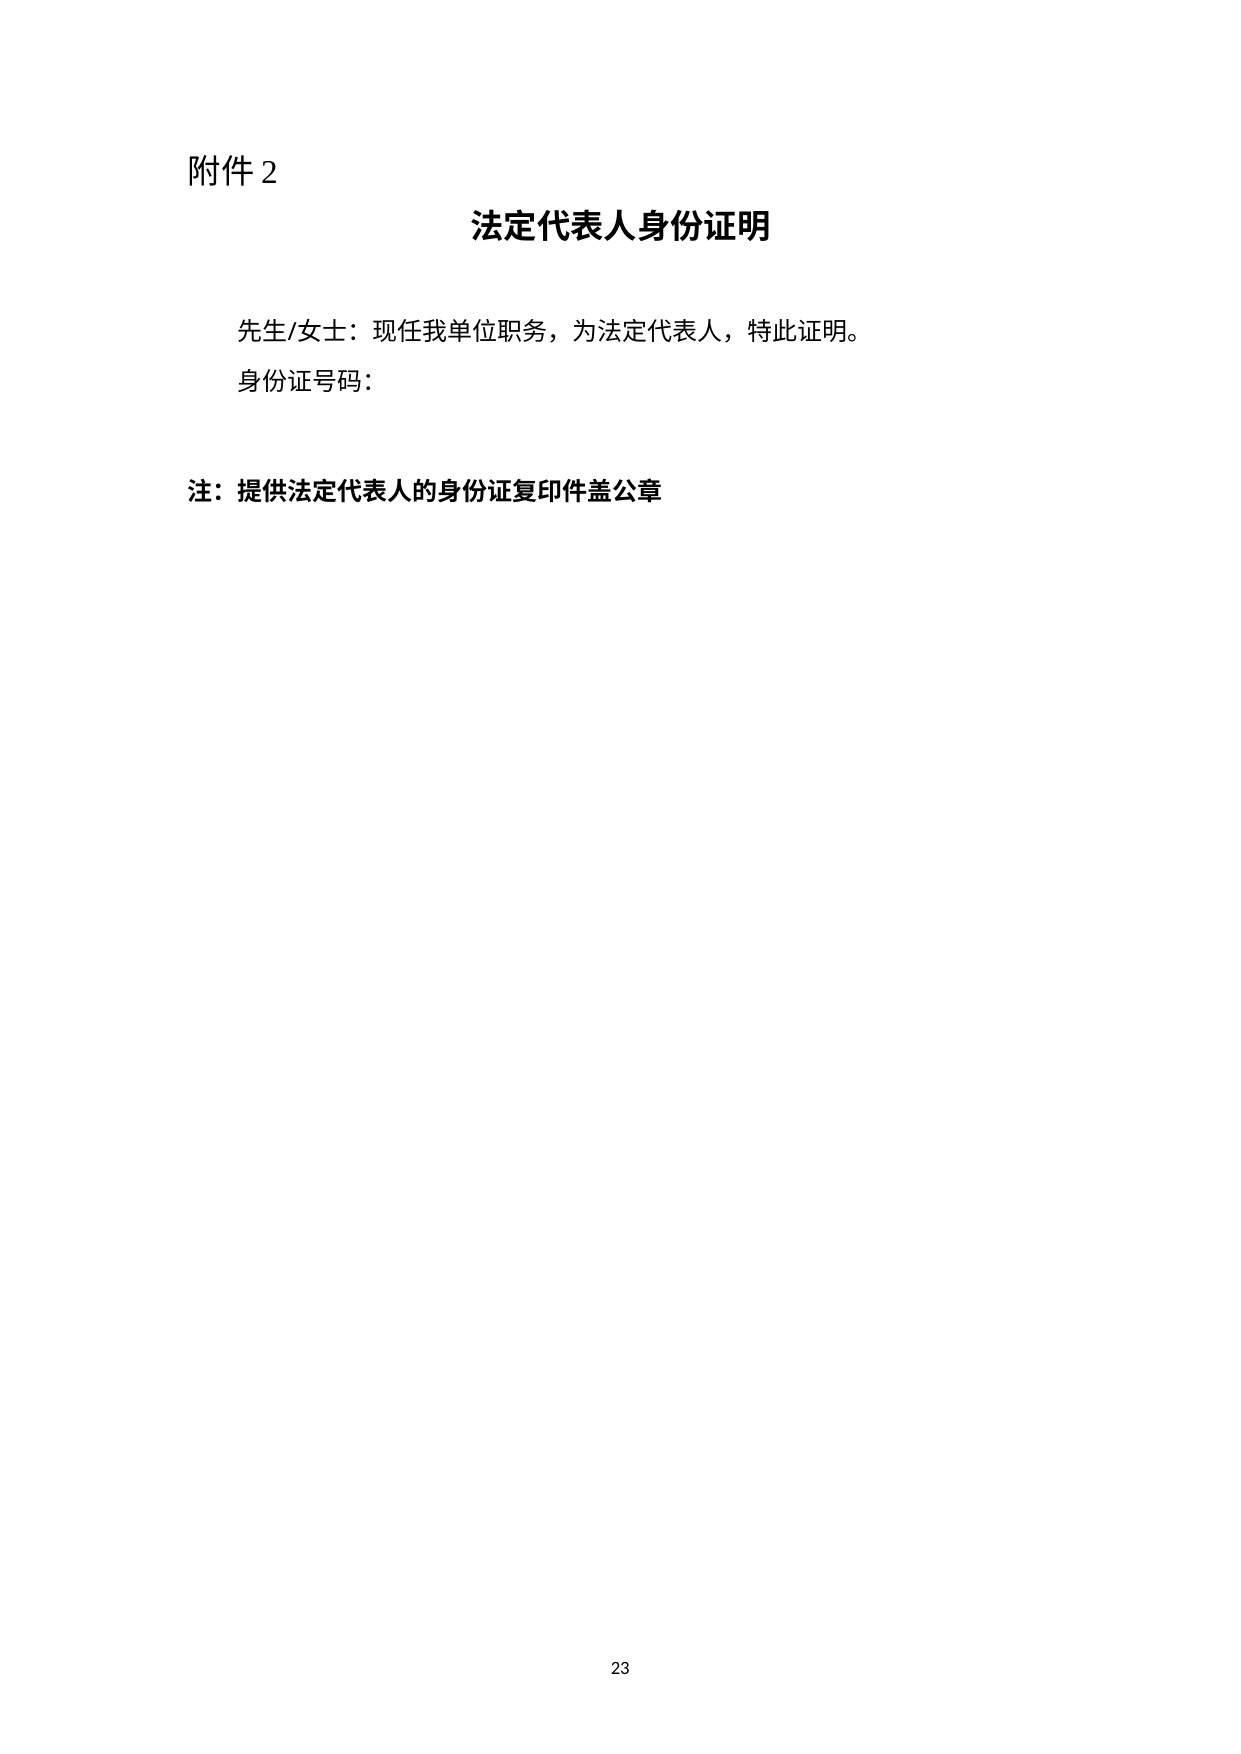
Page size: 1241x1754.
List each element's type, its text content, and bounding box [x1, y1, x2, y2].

text 先生/女士：现任我单位职务，为法定代表人，特此证明。 [187, 300, 1053, 350]
text 注：提供法定代表人的身份证复印件盖公章 [187, 450, 1053, 512]
text 附件2 [187, 150, 1053, 192]
text 法定代表人身份证明 [187, 192, 1053, 250]
text 身份证号码： [187, 350, 1053, 400]
